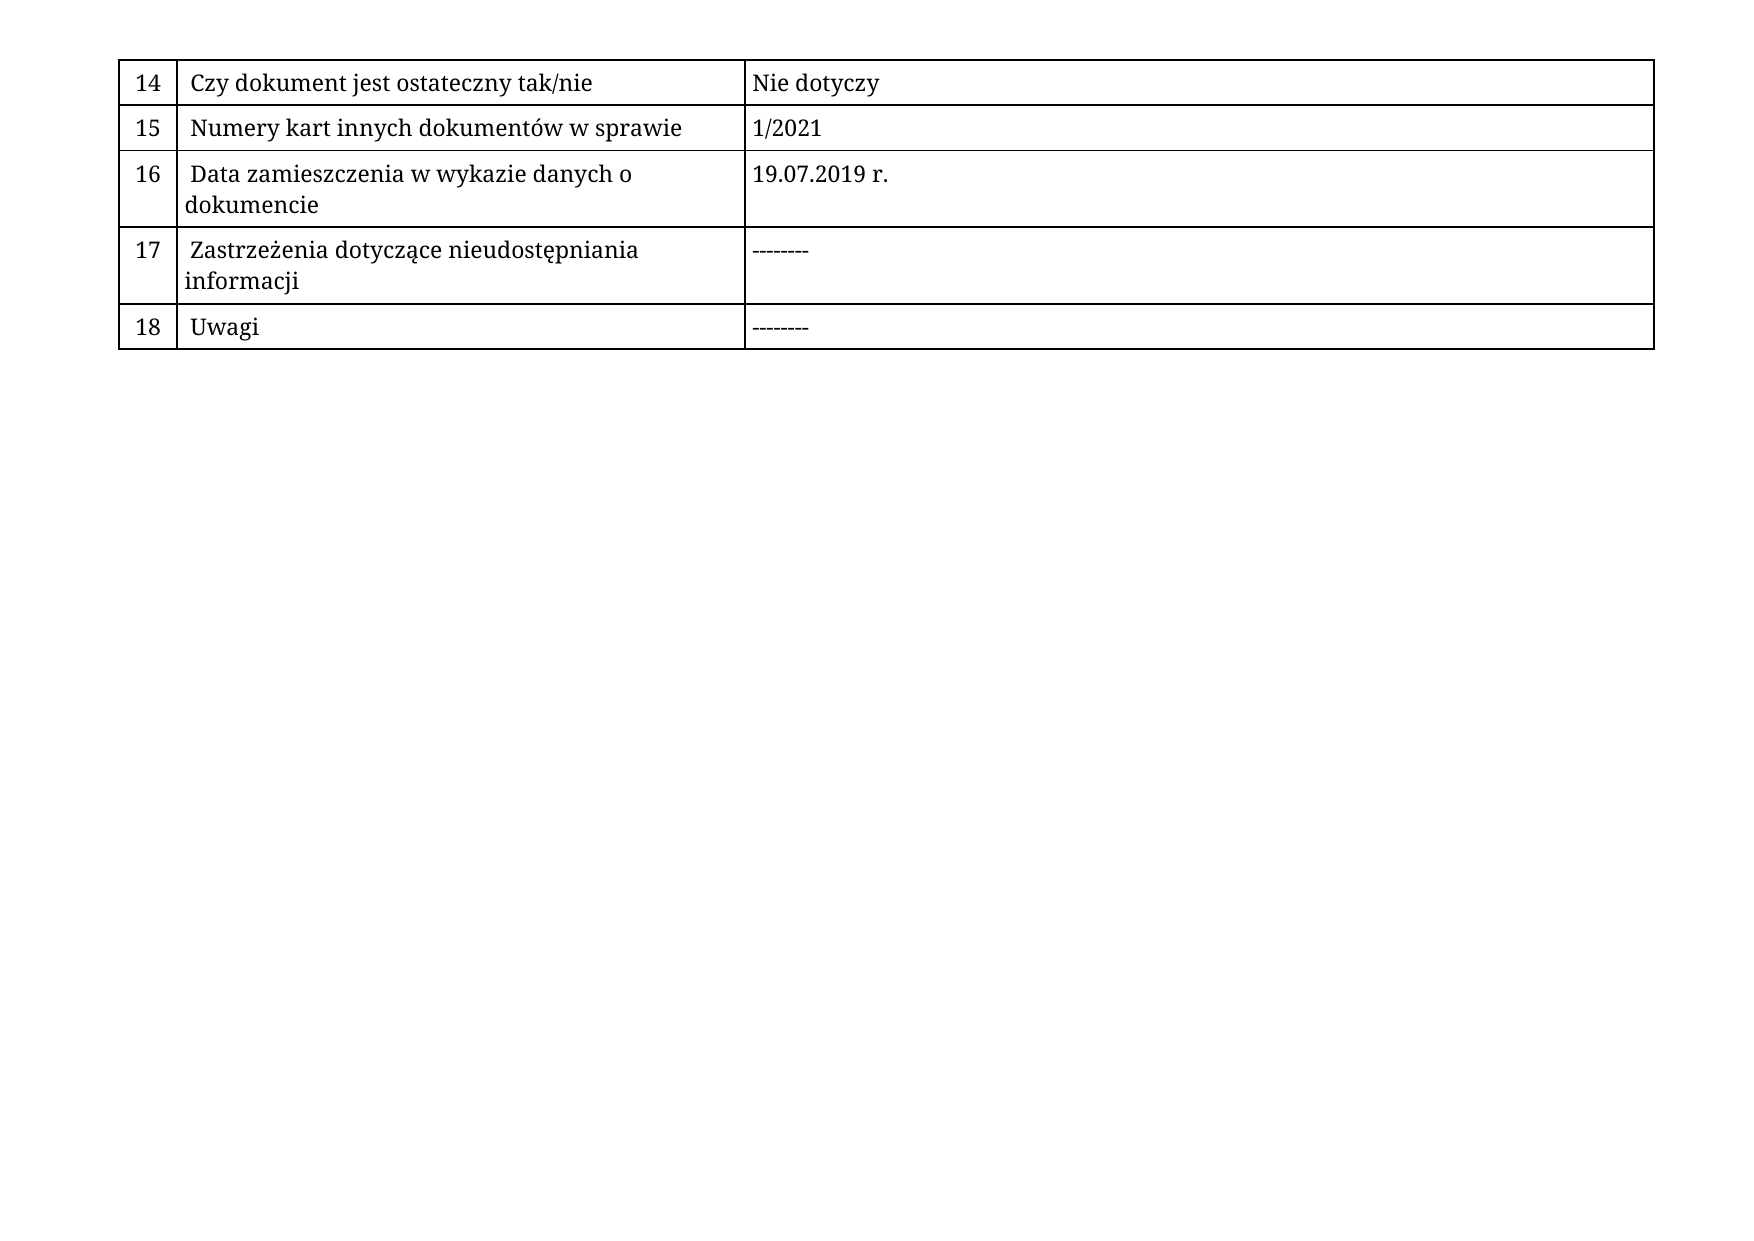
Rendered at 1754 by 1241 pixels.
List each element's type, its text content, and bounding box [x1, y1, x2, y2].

table_cell 18 [120, 305, 176, 348]
table_cell 16 [120, 151, 176, 226]
table_cell 14 [120, 61, 176, 104]
table_cell Uwagi [178, 305, 744, 348]
table_cell -------- [746, 228, 1653, 303]
table_cell Zastrzeżenia dotyczące nieudostępniania informacji [178, 228, 744, 303]
table_cell 17 [120, 228, 176, 303]
table_cell 1/2021 [746, 106, 1653, 150]
table_cell 15 [120, 106, 176, 150]
table_cell -------- [746, 305, 1653, 348]
table_cell Nie dotyczy [746, 61, 1653, 104]
table_cell Czy dokument jest ostateczny tak/nie [178, 61, 744, 104]
table_cell Numery kart innych dokumentów w sprawie [178, 106, 744, 150]
table_cell Data zamieszczenia w wykazie danych o dokumencie [178, 151, 744, 226]
table_cell 19.07.2019 r. [746, 151, 1653, 226]
